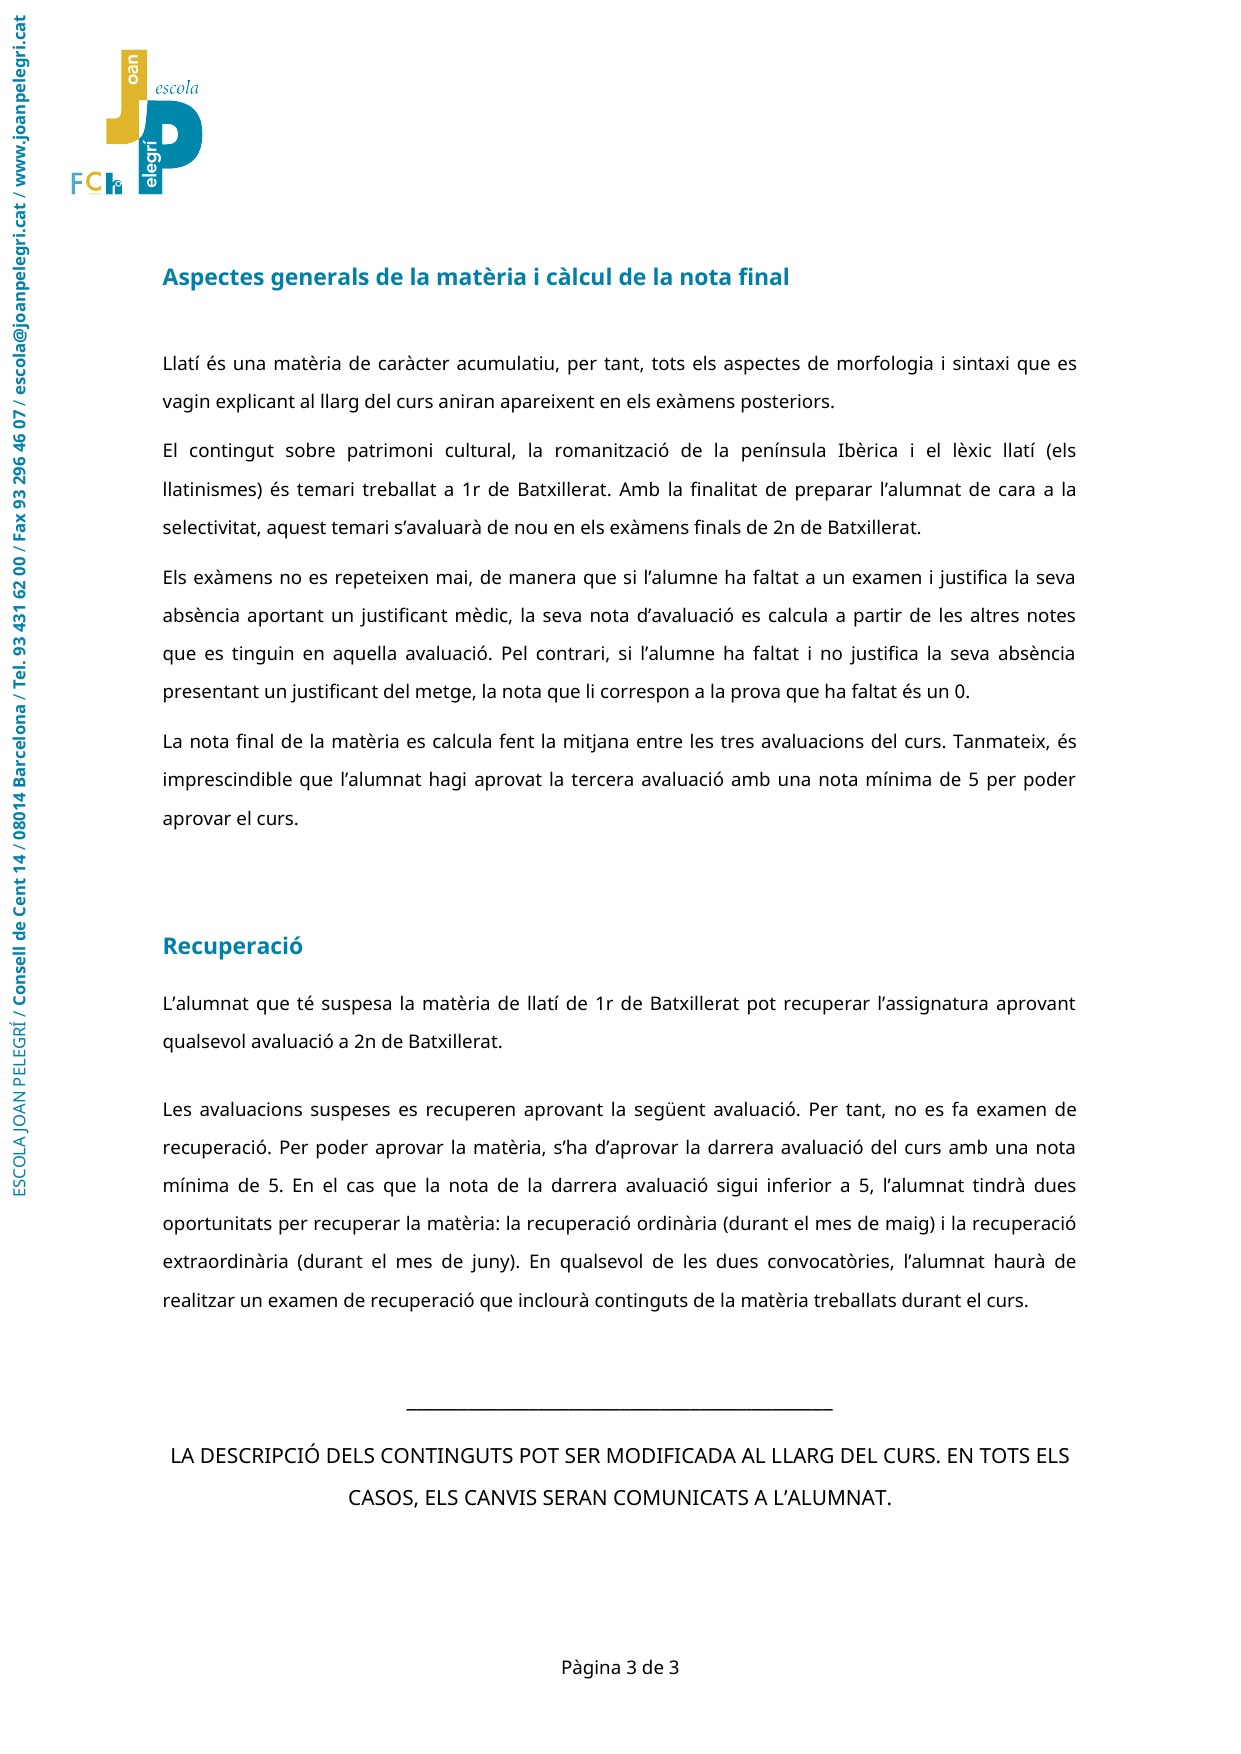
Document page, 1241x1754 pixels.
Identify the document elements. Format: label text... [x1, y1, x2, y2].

text El contingut sobre patrimoni cultural, la romanització de la península Ibèrica i el lèxic llatí (els llatinismes) és temari treballat a 1r de Batxillerat. Amb la finalitat de preparar l’alumnat de cara a la selectivitat, aquest temari s’avaluarà de nou en els exàmens finals de 2n de Batxillerat. [162, 438, 1078, 540]
text Els exàmens no es repeteixen mai, de manera que si l’alumne ha faltat a un examen i justifica la seva absència aportant un justificant mèdic, la seva nota d’avaluació es calcula a partir de les altres notes que es tinguin en aquella avaluació. Pel contrari, si l’alumne ha faltat i no justifica la seva absència presentant un justificant del metge, la nota que li correspon a la prova que ha faltat és un 0. [162, 564, 1078, 704]
subtitle Aspectes generals de la matèria i càlcul de la nota final [162, 261, 1078, 293]
picture [64, 36, 209, 208]
subtitle L’alumnat que té suspesa la matèria de llatí de 1r de Batxillerat pot recuperar l’assignatura aprovant qualsevol avaluació a 2n de Batxillerat. [162, 990, 1078, 1054]
text __________________________________________ [162, 1382, 1078, 1414]
subtitle Les avaluacions suspeses es recuperen aprovant la següent avaluació. Per tant, no es fa examen de recuperació. Per poder aprovar la matèria, s’ha d’aprovar la darrera avaluació del curs amb una nota mínima de 5. En el cas que la nota de la darrera avaluació sigui inferior a 5, l’alumnat tindrà dues oportunitats per recuperar la matèria: la recuperació ordinària (durant el mes de maig) i la recuperació extraordinària (durant el mes de juny). En qualsevol de les dues convocatòries, l’alumnat haurà de realitzar un examen de recuperació que inclourà continguts de la matèria treballats durant el curs. [162, 1096, 1078, 1312]
text LA DESCRIPCIÓ DELS CONTINGUTS POT SER MODIFICADA AL LLARG DEL CURS. EN TOTS ELS CASOS, ELS CANVIS SERAN COMUNICATS A L’ALUMNAT. [162, 1441, 1078, 1512]
text La nota final de la matèria es calcula fent la mitjana entre les tres avaluacions del curs. Tanmateix, és imprescindible que l’alumnat hagi aprovat la tercera avaluació amb una nota mínima de 5 per poder aprovar el curs. [162, 728, 1078, 830]
subtitle Recuperació [162, 930, 1078, 961]
text Llatí és una matèria de caràcter acumulatiu, per tant, tots els aspectes de morfologia i sintaxi que es vagin explicant al llarg del curs aniran apareixent en els exàmens posteriors. [162, 350, 1078, 414]
